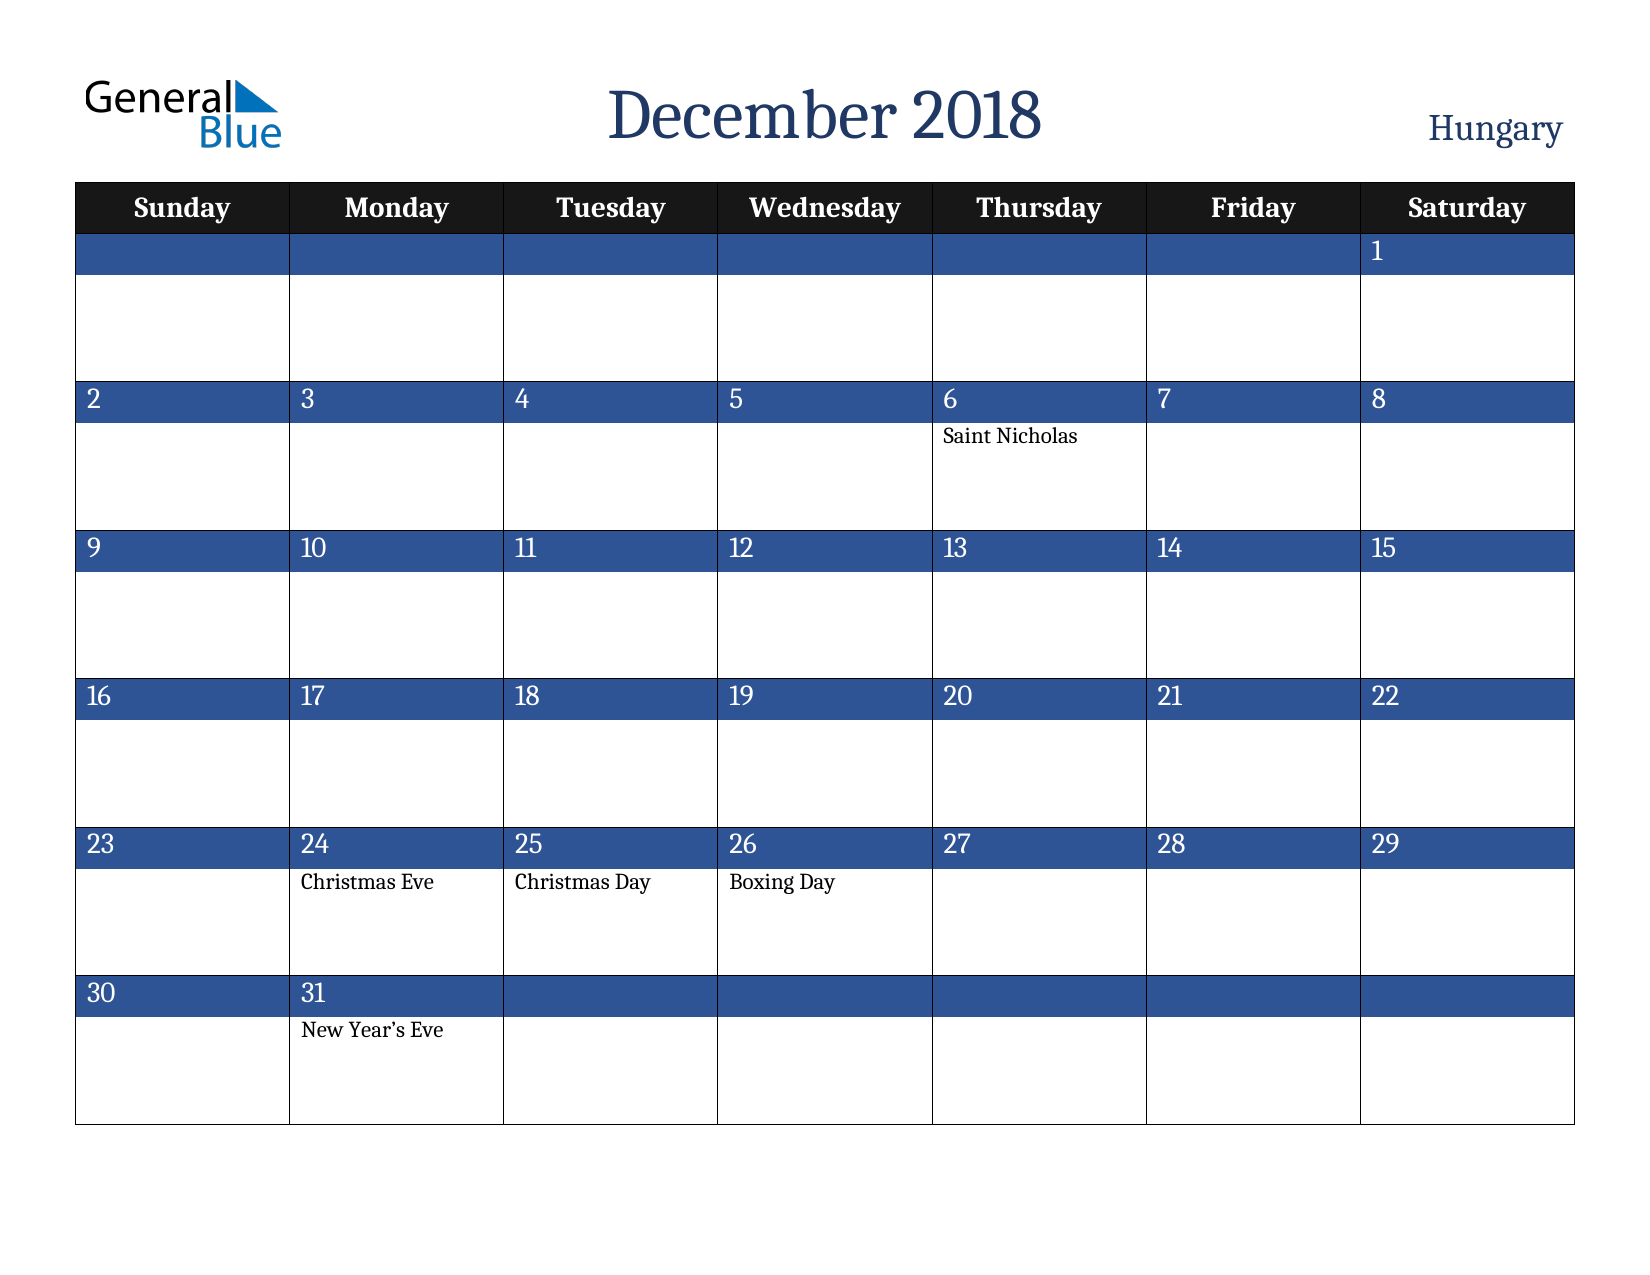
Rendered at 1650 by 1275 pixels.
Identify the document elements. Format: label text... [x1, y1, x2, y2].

table_cell 31 [290, 976, 503, 1017]
table_cell [1361, 720, 1574, 827]
table_cell [933, 720, 1146, 827]
table_cell [504, 1017, 717, 1123]
table_cell [718, 976, 932, 1017]
table_cell 25 [504, 828, 717, 869]
table_cell 23 [76, 828, 289, 869]
table_cell [504, 976, 717, 1017]
table_cell [1147, 275, 1360, 381]
table_cell [76, 720, 289, 827]
table_cell [933, 275, 1146, 381]
table_cell [933, 572, 1146, 678]
table_cell Christmas Eve [290, 869, 503, 975]
table_cell Christmas Day [504, 869, 717, 975]
table_cell [1361, 976, 1574, 1017]
table_cell [1361, 572, 1574, 678]
table_cell 10 [290, 531, 503, 572]
table_cell [504, 234, 717, 275]
table_cell 11 [504, 531, 717, 572]
table_cell [1361, 423, 1574, 530]
table_cell [933, 1017, 1146, 1123]
table_cell 2 [76, 382, 289, 423]
table_cell 5 [718, 382, 932, 423]
table_cell 19 [718, 679, 932, 720]
table_cell [76, 1017, 289, 1123]
table_cell Monday [290, 183, 503, 233]
table_cell [1147, 869, 1360, 975]
table_cell 18 [504, 679, 717, 720]
table_cell 26 [718, 828, 932, 869]
table_cell [718, 572, 932, 678]
table_cell [1147, 1017, 1360, 1123]
table_cell Boxing Day [718, 869, 932, 975]
table_cell [1147, 423, 1360, 530]
table_cell 3 [290, 382, 503, 423]
table_cell 29 [1361, 828, 1574, 869]
table_cell [504, 572, 717, 678]
table_cell [290, 423, 503, 530]
table_cell [290, 720, 503, 827]
table_cell 21 [1147, 679, 1360, 720]
table_cell 12 [718, 531, 932, 572]
table_cell [933, 976, 1146, 1017]
table_cell 14 [1147, 531, 1360, 572]
table_cell 13 [933, 531, 1146, 572]
table_header Hungary [1146, 75, 1574, 182]
table_header [76, 75, 503, 182]
table_cell 9 [76, 531, 289, 572]
table_cell 20 [933, 679, 1146, 720]
table_cell [504, 423, 717, 530]
table_cell [1147, 572, 1360, 678]
picture [86, 80, 281, 148]
table_cell 17 [290, 679, 503, 720]
table_cell Saturday [1361, 183, 1574, 233]
table_cell Wednesday [718, 183, 932, 233]
table_cell [290, 234, 503, 275]
table_cell New Year’s Eve [290, 1017, 503, 1123]
table_cell [718, 234, 932, 275]
table_cell [76, 275, 289, 381]
table_cell 7 [1147, 382, 1360, 423]
table_cell 28 [1147, 828, 1360, 869]
table_cell [76, 423, 289, 530]
table_header December 2018 [504, 75, 1146, 182]
table_cell [718, 720, 932, 827]
table_cell [76, 234, 289, 275]
table_cell 27 [933, 828, 1146, 869]
table_cell [1147, 234, 1360, 275]
table_cell [76, 572, 289, 678]
table_cell Friday [1147, 183, 1360, 233]
table_cell [1361, 275, 1574, 381]
table_cell [76, 869, 289, 975]
table_cell [1361, 869, 1574, 975]
table_cell 24 [290, 828, 503, 869]
table_cell Thursday [933, 183, 1146, 233]
table_cell [290, 275, 503, 381]
table_cell 1 [1361, 234, 1574, 275]
table_cell Sunday [76, 183, 289, 233]
table_cell [718, 1017, 932, 1123]
table_cell Tuesday [504, 183, 717, 233]
table_cell [504, 275, 717, 381]
table_cell 8 [1361, 382, 1574, 423]
table_cell Saint Nicholas [933, 423, 1146, 530]
table_cell 4 [504, 382, 717, 423]
table_cell [504, 720, 717, 827]
table_cell [1147, 976, 1360, 1017]
table_cell [718, 275, 932, 381]
table_cell [1361, 1017, 1574, 1123]
table_cell [718, 423, 932, 530]
table_cell [933, 234, 1146, 275]
table_cell [933, 869, 1146, 975]
table_cell 30 [76, 976, 289, 1017]
table_cell 6 [933, 382, 1146, 423]
table_cell 15 [1361, 531, 1574, 572]
table_cell [290, 572, 503, 678]
table_cell [1147, 720, 1360, 827]
table_cell 22 [1361, 679, 1574, 720]
table_cell 16 [76, 679, 289, 720]
